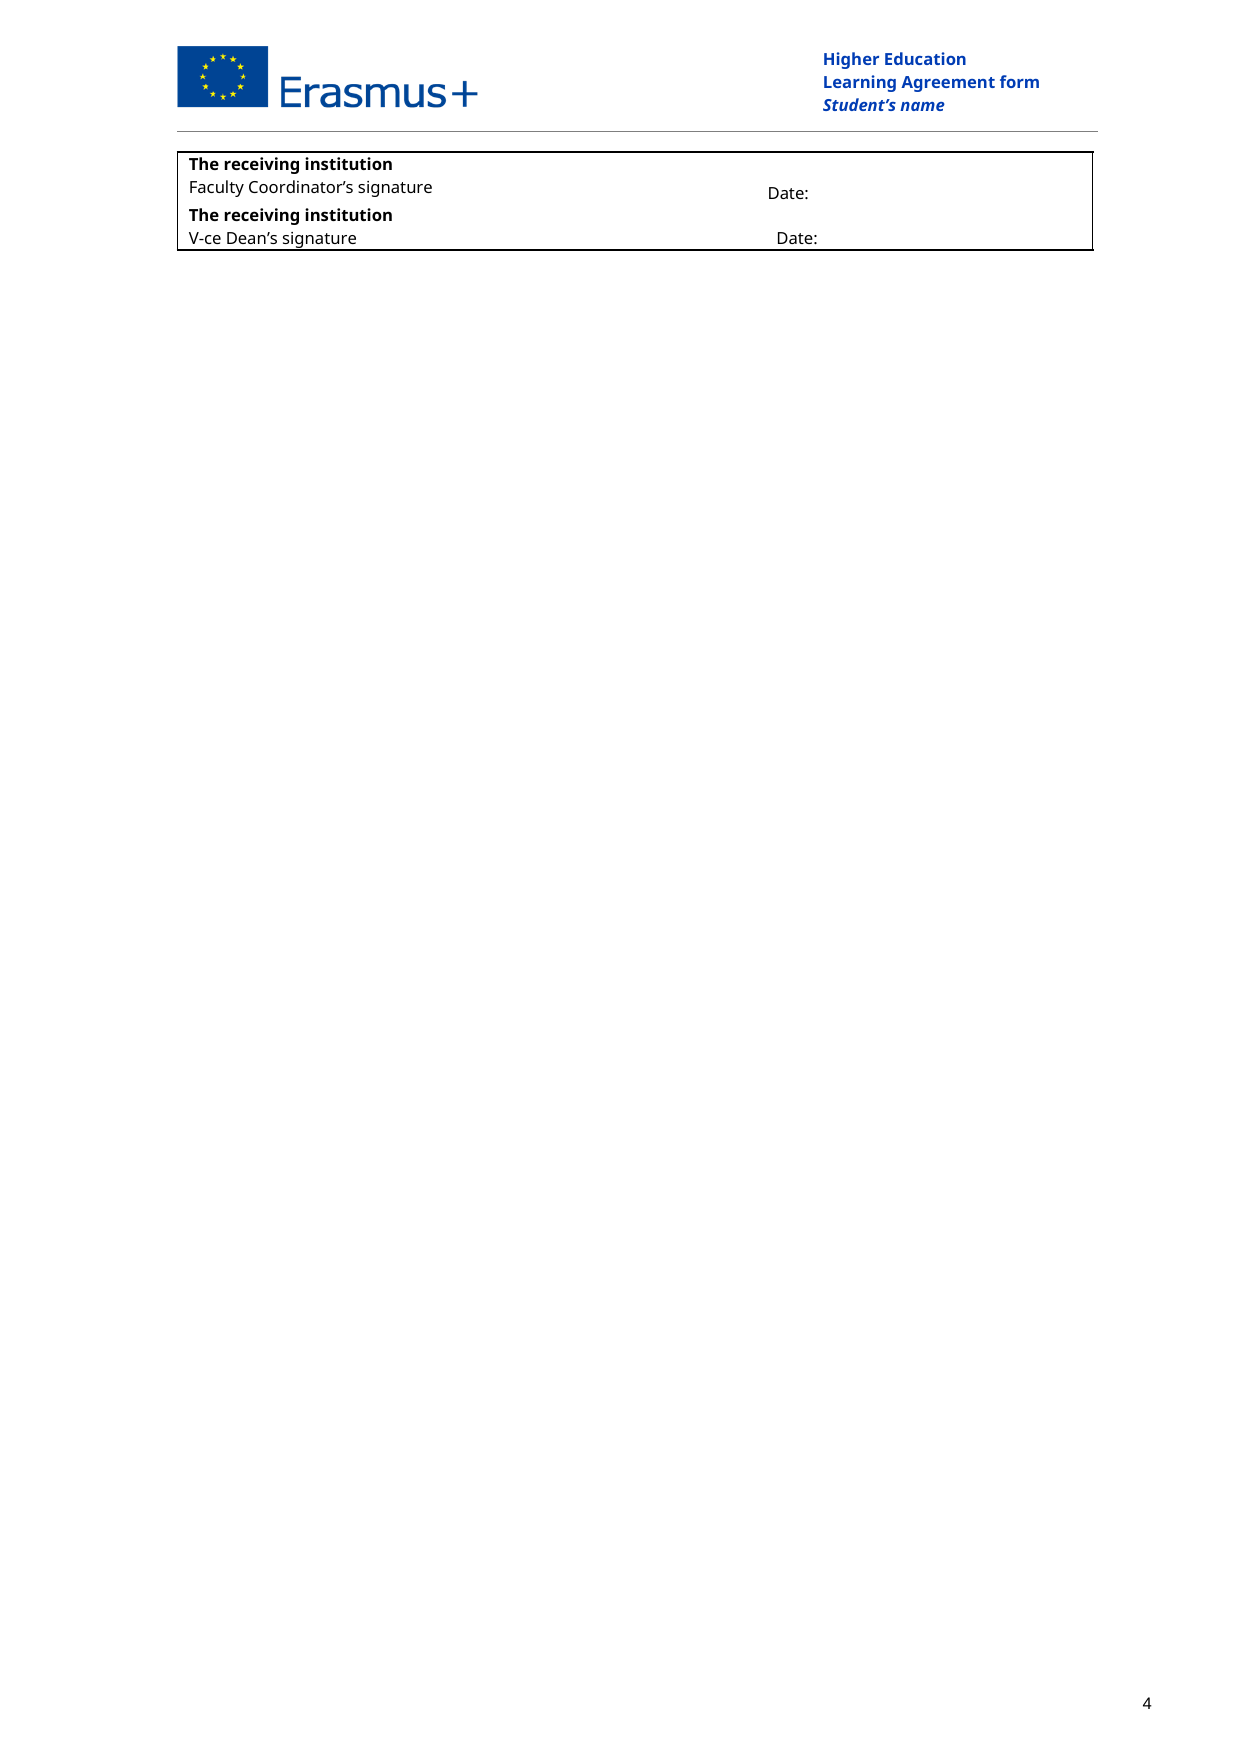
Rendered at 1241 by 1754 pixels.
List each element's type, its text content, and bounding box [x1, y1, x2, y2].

table_cell Date: [635, 204, 1092, 249]
table_header Date: [635, 153, 1092, 204]
picture [177, 46, 478, 108]
table_cell The receiving institution V-ce Dean’s signature [178, 204, 635, 249]
table_header The receiving institution Faculty Coordinator’s signature Date: [178, 153, 635, 204]
